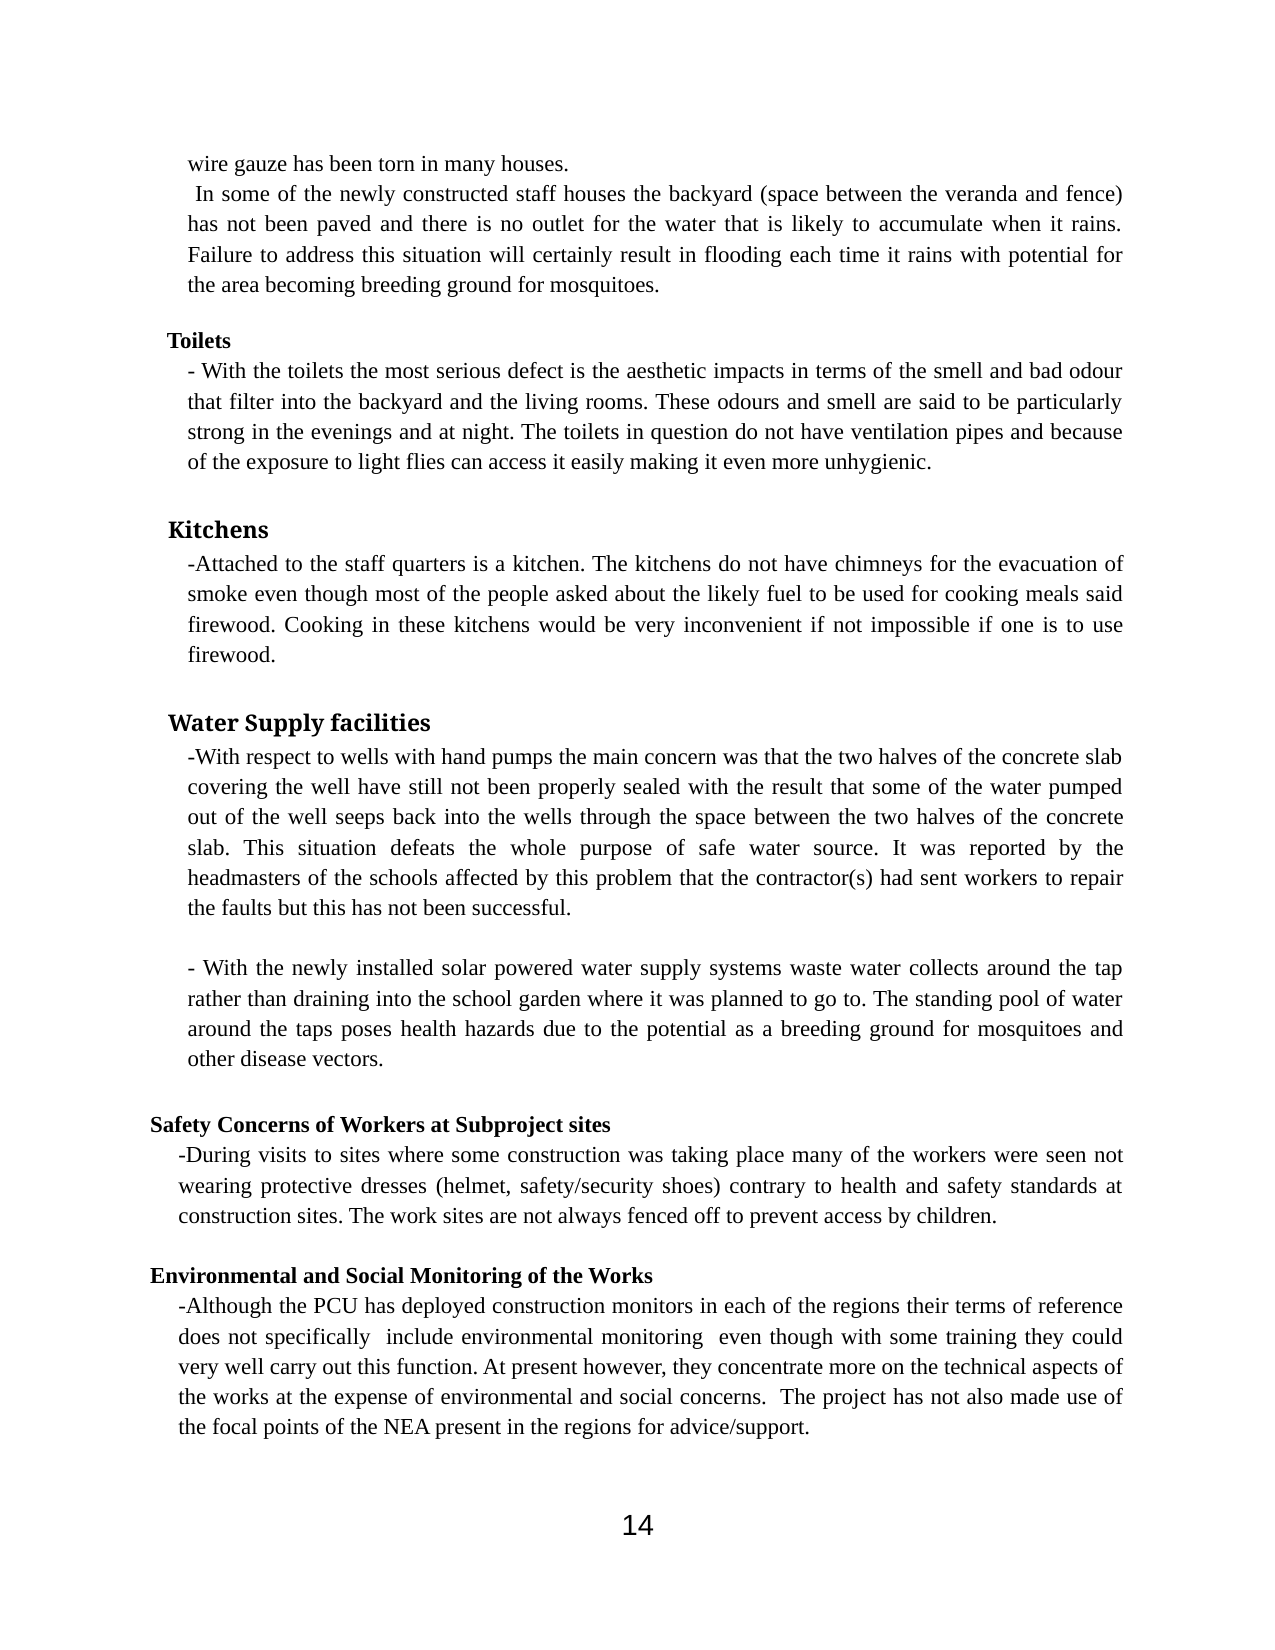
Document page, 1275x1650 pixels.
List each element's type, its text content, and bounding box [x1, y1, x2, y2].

text - With the newly installed solar powered water supply systems waste water collects around the tap rather than draining into the school garden where it was planned to go to. The standing pool of water around the taps poses health hazards due to the potential as a breeding ground for mosquitoes and other disease vectors. [187, 954, 1125, 1071]
text -During visits to sites where some construction was taking place many of the workers were seen not wearing protective dresses (helmet, safety/security shoes) contrary to health and safety standards at construction sites. The work sites are not always fenced off to prevent access by children. [178, 1141, 1125, 1228]
text Kitchens [150, 514, 1125, 546]
text Water Supply facilities [150, 707, 1125, 738]
text Toilets [150, 327, 1125, 354]
list -With respect to wells with hand pumps the main concern was that the two halves of the concrete slab covering the well have still not been properly sealed with the result that some of the water pumped out of the well seeps back into the wells through the space between the two halves of the concrete slab. This situation defeats the whole purpose of safe water source. It was reported by the headmasters of the schools affected by this problem that the contractor(s) had sent workers to repair the faults but this has not been successful. [187, 743, 1125, 920]
text - With the toilets the most serious defect is the aesthetic impacts in terms of the smell and bad odour that filter into the backyard and the living rooms. These odours and smell are said to be particularly strong in the evenings and at night. The toilets in question do not have ventilation pipes and because of the exposure to light flies can access it easily making it even more unhygienic. [187, 358, 1125, 474]
text -Attached to the staff quarters is a kitchen. The kitchens do not have chimneys for the evacuation of smoke even though most of the people asked about the likely fuel to be used for cooking meals said firewood. Cooking in these kitchens would be very inconvenient if not impossible if one is to use firewood. [187, 550, 1125, 667]
text Environmental and Social Monitoring of the Works [150, 1262, 1125, 1289]
text Safety Concerns of Workers at Subproject sites [150, 1111, 1125, 1138]
text -Although the PCU has deployed construction monitors in each of the regions their terms of reference does not specifically include environmental monitoring even though with some training they could very well carry out this function. At present however, they concentrate more on the technical aspects of the works at the expense of environmental and social concerns. The project has not also made use of the focal points of the NEA present in the regions for advice/support. [178, 1292, 1125, 1440]
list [187, 150, 1125, 176]
text In some of the newly constructed staff houses the backyard (space between the veranda and fence) has not been paved and there is no outlet for the water that is likely to accumulate when it rains. Failure to address this situation will certainly result in flooding each time it rains with potential for the area becoming breeding ground for mosquitoes. [187, 180, 1125, 297]
